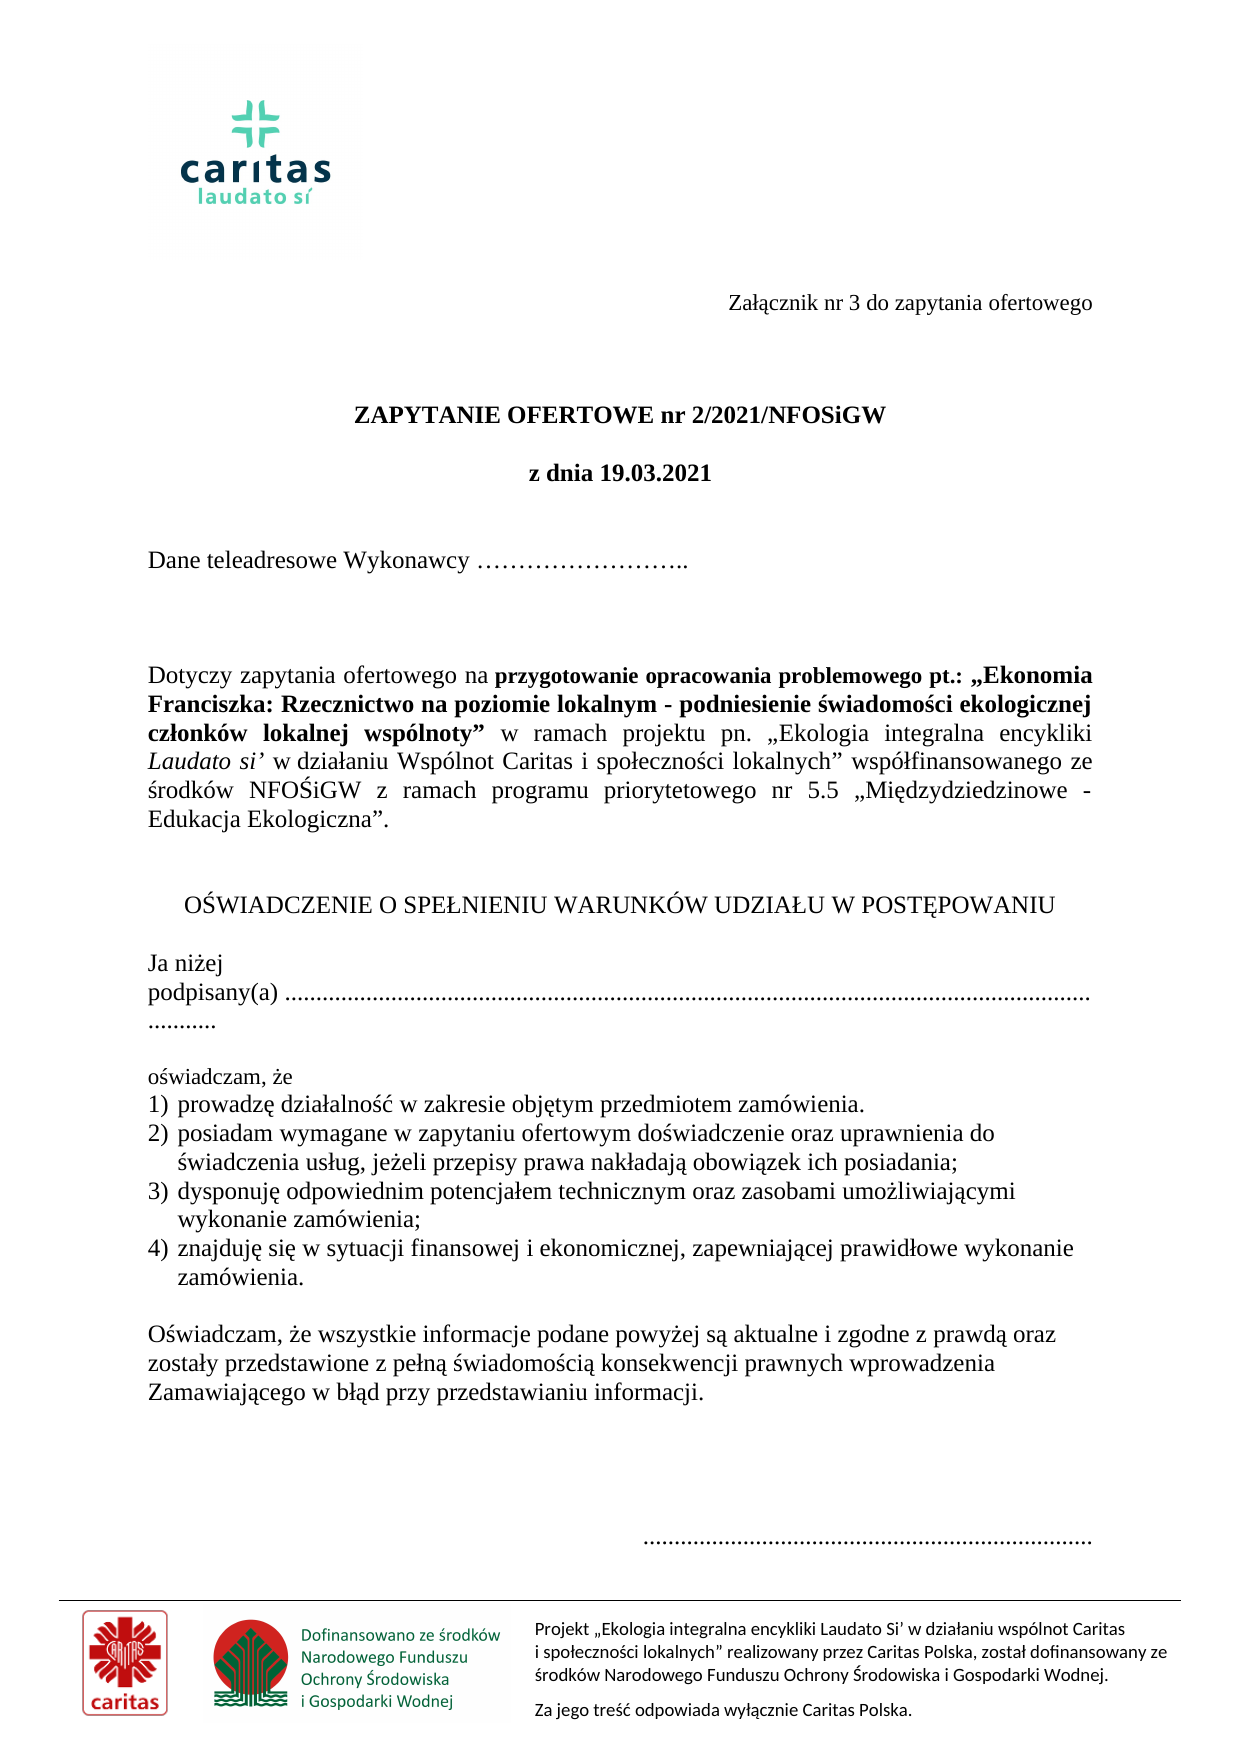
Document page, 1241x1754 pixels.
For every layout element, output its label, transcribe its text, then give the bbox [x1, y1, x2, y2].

list znajduję się w sytuacji finansowej i ekonomicznej, zapewniającej prawidłowe wykonanie zamówienia. [148, 1233, 1093, 1291]
list prowadzę działalność w zakresie objętym przedmiotem zamówienia. [148, 1089, 1093, 1118]
list dysponuję odpowiednim potencjałem technicznym oraz zasobami umożliwiającymi wykonanie zamówienia; [148, 1176, 1093, 1233]
text Ja niżej podpisany(a) ............................................................................................................................................ [148, 948, 1093, 1034]
text Dotyczy zapytania ofertowego na przygotowanie opracowania problemowego pt.: „Ekonomia Franciszka: Rzecznictwo na poziomie lokalnym - podniesienie świadomości ekologicznej członków lokalnej wspólnoty” w ramach projektu pn. „Ekologia integralna encykliki Laudato si’ w działaniu Wspólnot Caritas i społeczności lokalnych” współfinansowanego ze środków NFOŚiGW z ramach programu priorytetowego nr 5.5 „Międzydziedzinowe - Edukacja Ekologiczna”. [148, 660, 1093, 833]
text z dnia 19.03.2021 [148, 458, 1093, 487]
text Dane teleadresowe Wykonawcy …………………….. [148, 545, 1093, 573]
picture [72, 1600, 178, 1726]
picture [203, 1604, 512, 1723]
picture [147, 44, 364, 260]
list posiadam wymagane w zapytaniu ofertowym doświadczenie oraz uprawnienia do świadczenia usług, jeżeli przepisy prawa nakładają obowiązek ich posiadania; [148, 1118, 1093, 1176]
text oświadczam, że [148, 1063, 1093, 1089]
text Oświadczam, że wszystkie informacje podane powyżej są aktualne i zgodne z prawdą oraz zostały przedstawione z pełną świadomością konsekwencji prawnych wprowadzenia Zamawiającego w błąd przy przedstawianiu informacji. [148, 1319, 1093, 1406]
text ........................................................................ [148, 1521, 1093, 1549]
text Załącznik nr 3 do zapytania ofertowego [148, 289, 1093, 316]
text OŚWIADCZENIE O SPEŁNIENIU WARUNKÓW UDZIAŁU W POSTĘPOWANIU [148, 891, 1093, 919]
text ZAPYTANIE OFERTOWE nr 2/2021/NFOSiGW [148, 400, 1093, 429]
